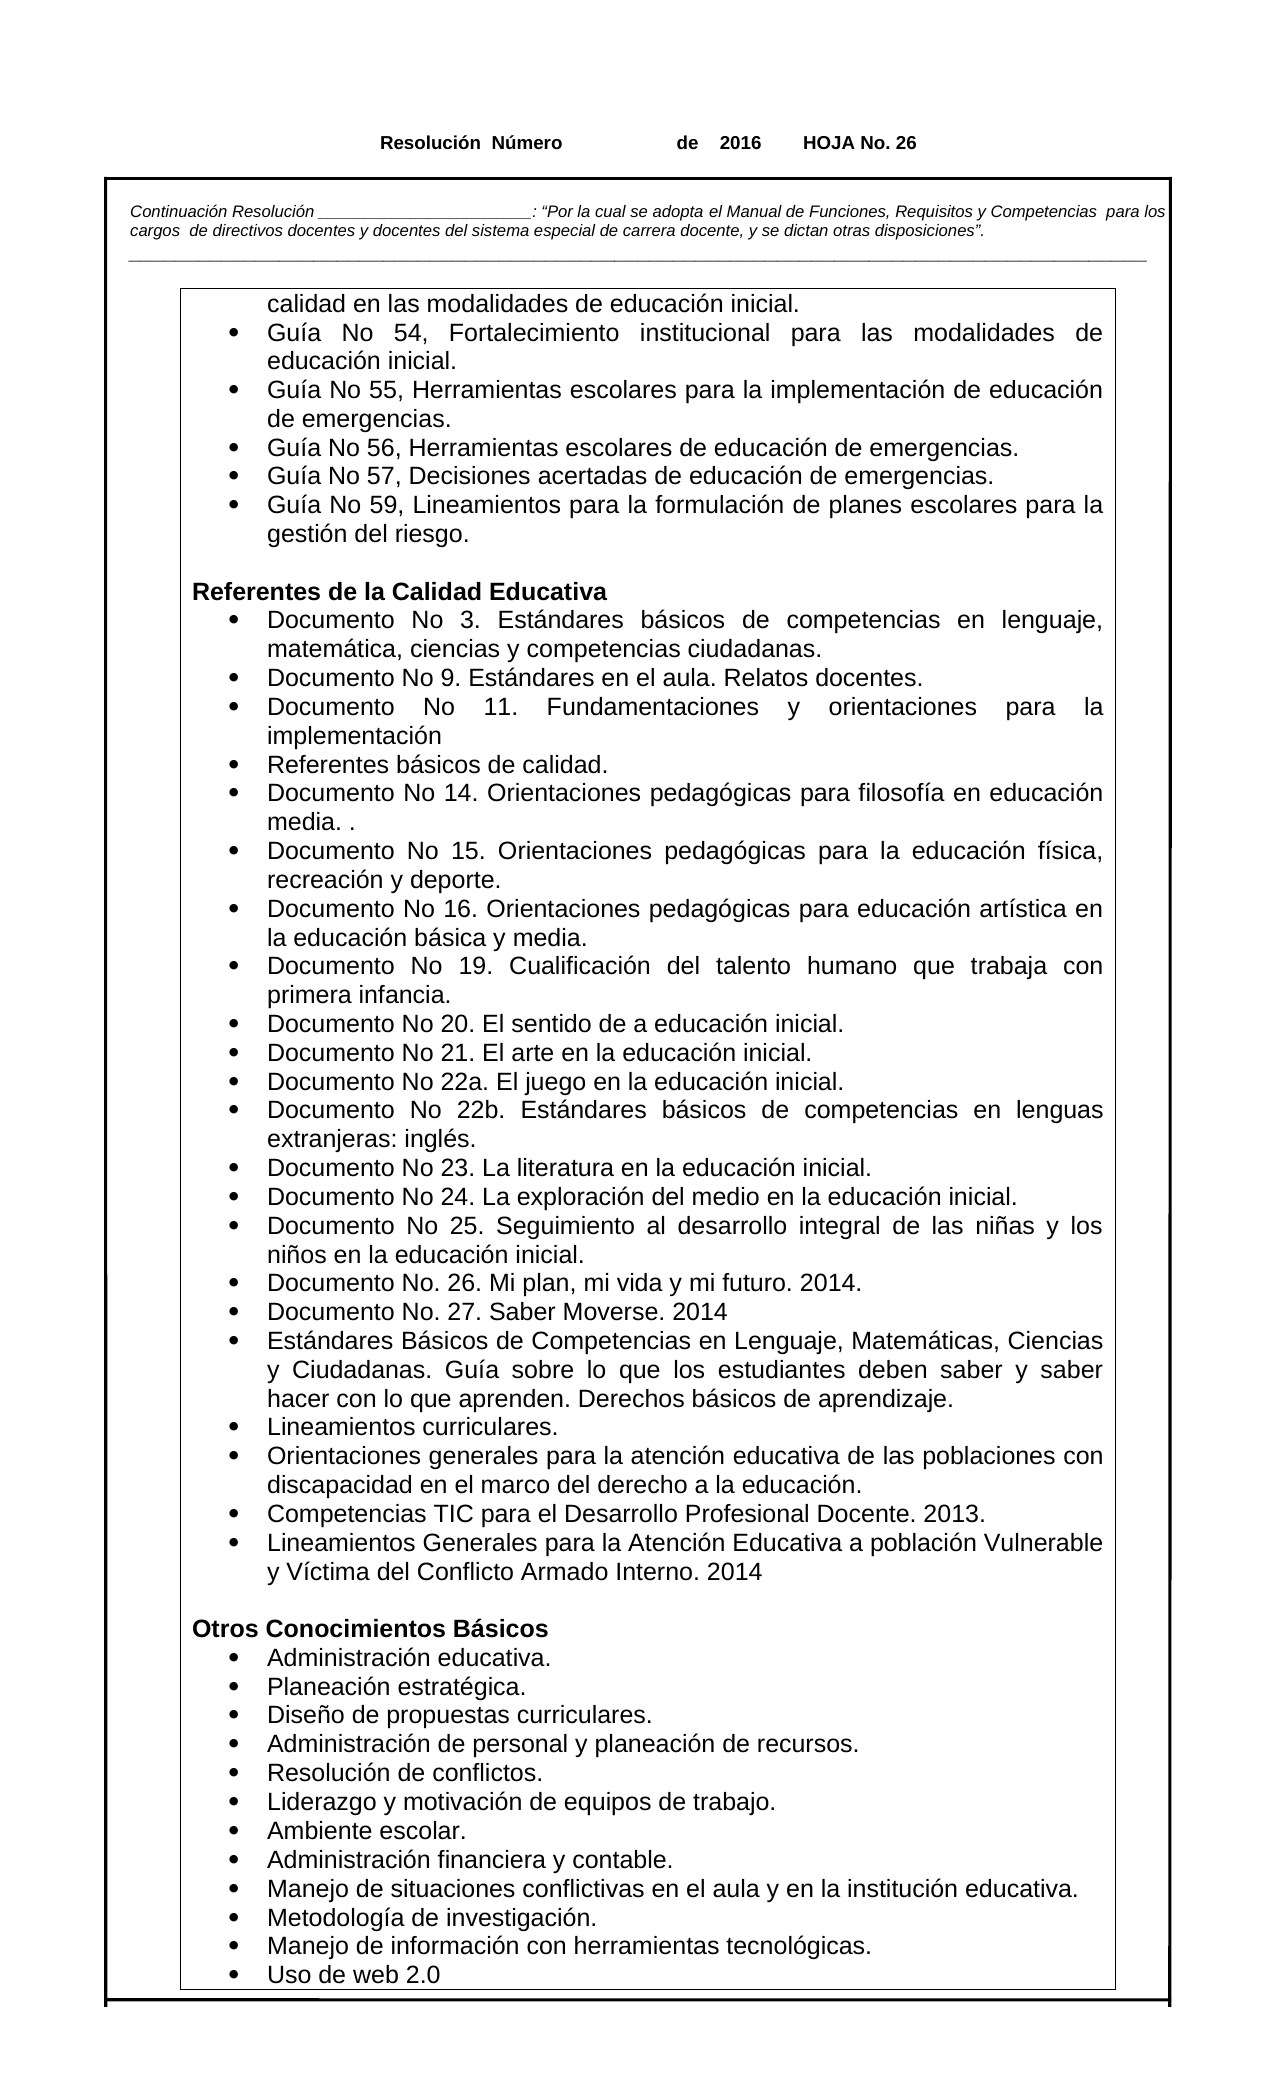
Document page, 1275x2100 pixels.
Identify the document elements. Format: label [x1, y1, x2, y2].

table_cell [181, 289, 1115, 1989]
